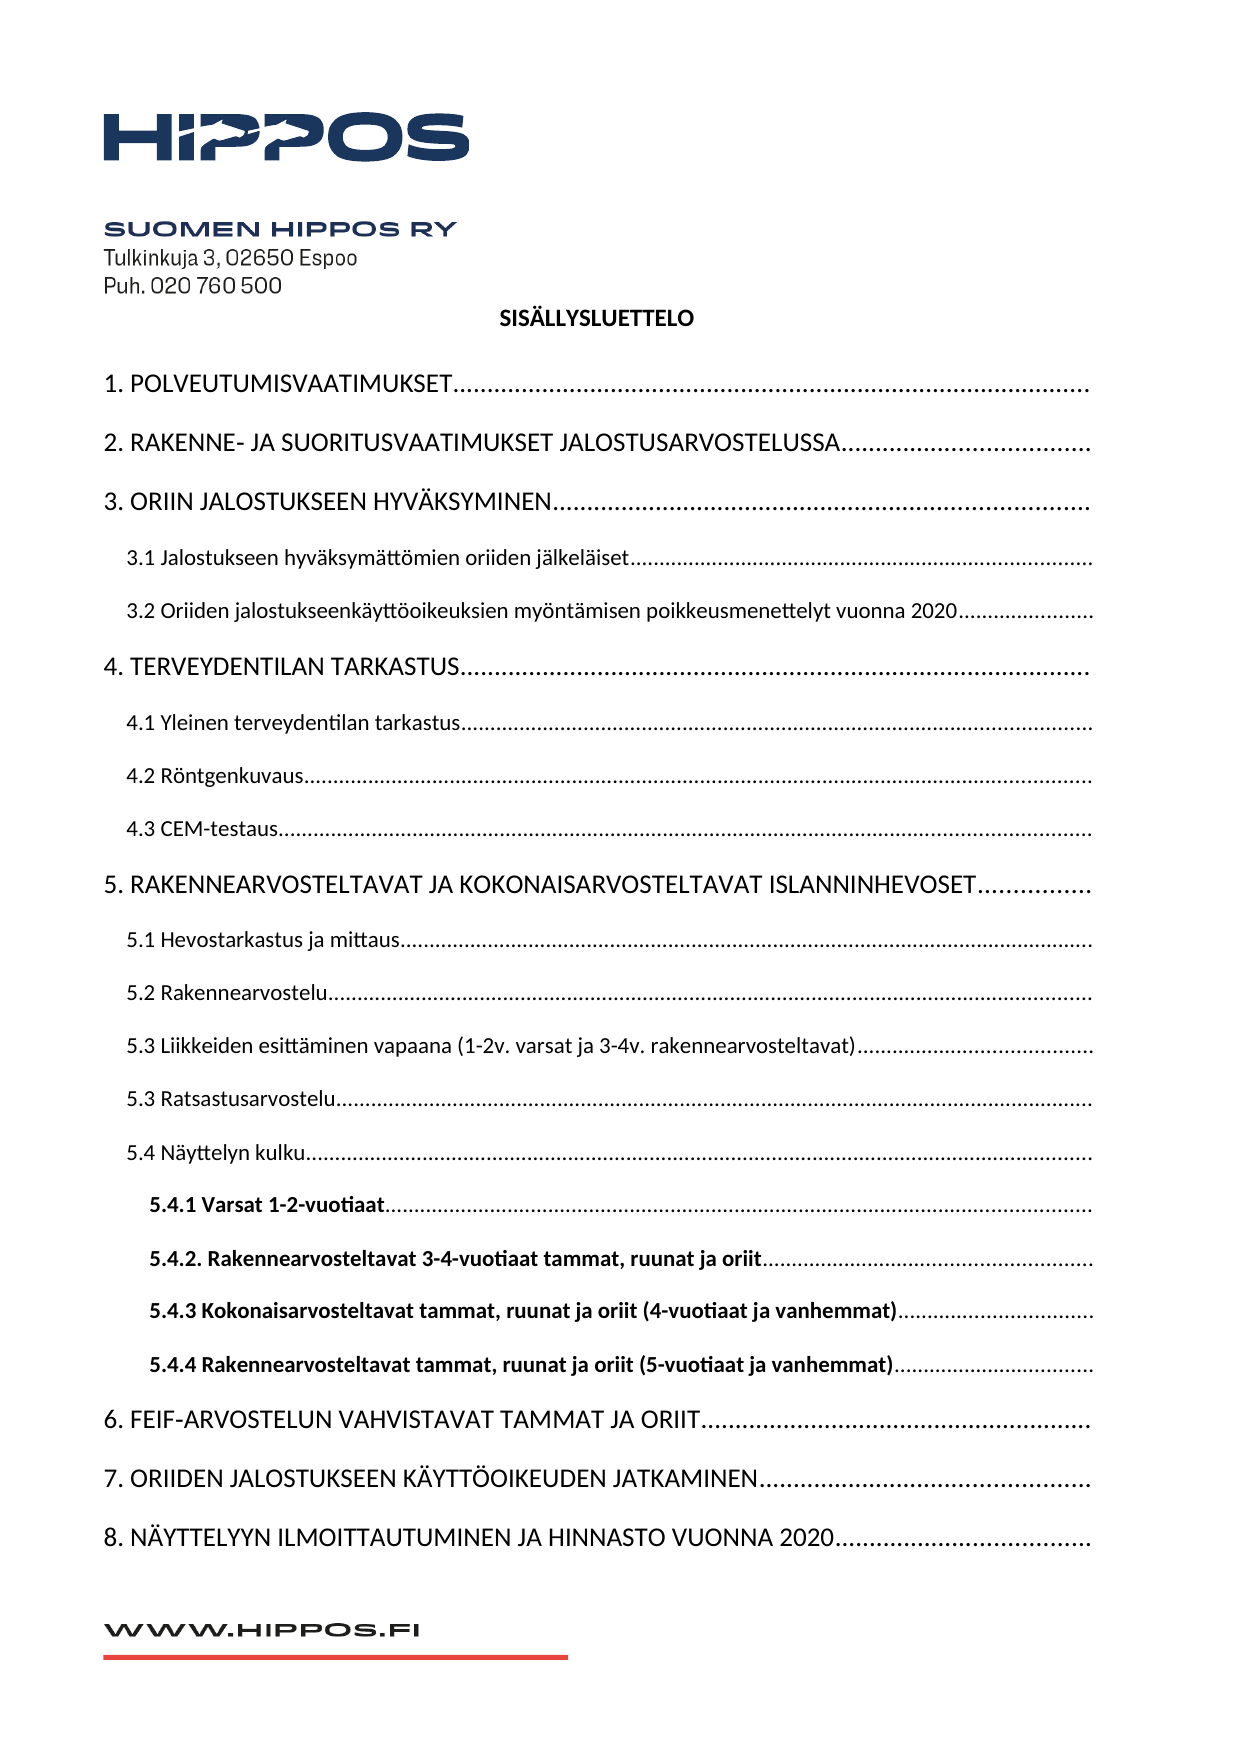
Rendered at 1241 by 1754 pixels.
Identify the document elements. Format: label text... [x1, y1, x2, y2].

picture [103, 1609, 569, 1695]
text 5.4 Näyttelyn kulku 6 [126, 1138, 1090, 1166]
text 3.1 Jalostukseen hyväksymättömien oriiden jälkeläiset 4 [126, 543, 1090, 571]
text 5.4.3 Kokonaisarvosteltavat tammat, ruunat ja oriit (4-vuotiaat ja vanhemmat) 7 [149, 1297, 1090, 1325]
text 3. ORIIN JALOSTUKSEEN HYVÄKSYMINEN 3 [103, 484, 1090, 517]
text 6. FEIF‐ARVOSTELUN VAHVISTAVAT TAMMAT JA ORIIT 7 [103, 1403, 1090, 1436]
text 1. POLVEUTUMISVAATIMUKSET 3 [103, 367, 1090, 400]
text 2. RAKENNE‐ JA SUORITUSVAATIMUKSET JALOSTUSARVOSTELUSSA 3 [103, 425, 1090, 458]
text 5.2 Rakennearvostelu 6 [126, 978, 1090, 1007]
text 5.1 Hevostarkastus ja mittaus 6 [126, 926, 1090, 953]
text 4.2 Röntgenkuvaus 5 [126, 761, 1090, 789]
text 8. NÄYTTELYYN ILMOITTAUTUMINEN JA HINNASTO VUONNA 2020 8 [103, 1520, 1090, 1553]
text 5.3 Ratsastusarvostelu 6 [126, 1084, 1090, 1113]
text 7. ORIIDEN JALOSTUKSEEN KÄYTTÖOIKEUDEN JATKAMINEN 7 [103, 1461, 1090, 1494]
picture [103, 218, 471, 303]
text 3.2 Oriiden jalostukseenkäyttöoikeuksien myöntämisen poikkeusmenettelyt vuonna 2020 4 [126, 596, 1090, 624]
text 5.4.4 Rakennearvosteltavat tammat, ruunat ja oriit (5-vuotiaat ja vanhemmat) 7 [149, 1350, 1090, 1378]
text 4.3 CEM-testaus 5 [126, 814, 1090, 842]
text Vahvistettu 2021SISÄLLYSLUETTELO [103, 302, 1090, 333]
text 5. RAKENNEARVOSTELTAVAT JA KOKONAISARVOSTELTAVAT ISLANNINHEVOSET 5 [103, 867, 1090, 900]
text 5.4.1 Varsat 1-2-vuotiaat 6 [149, 1191, 1090, 1219]
text 4. TERVEYDENTILAN TARKASTUS 5 [103, 649, 1090, 682]
text 4.1 Yleinen terveydentilan tarkastus 5 [126, 708, 1090, 736]
text 5.3 Liikkeiden esittäminen vapaana (1-2v. varsat ja 3-4v. rakennearvosteltavat) 6 [126, 1032, 1090, 1059]
text 5.4.2. Rakennearvosteltavat 3-4-vuotiaat tammat, ruunat ja oriit 7 [149, 1244, 1090, 1272]
